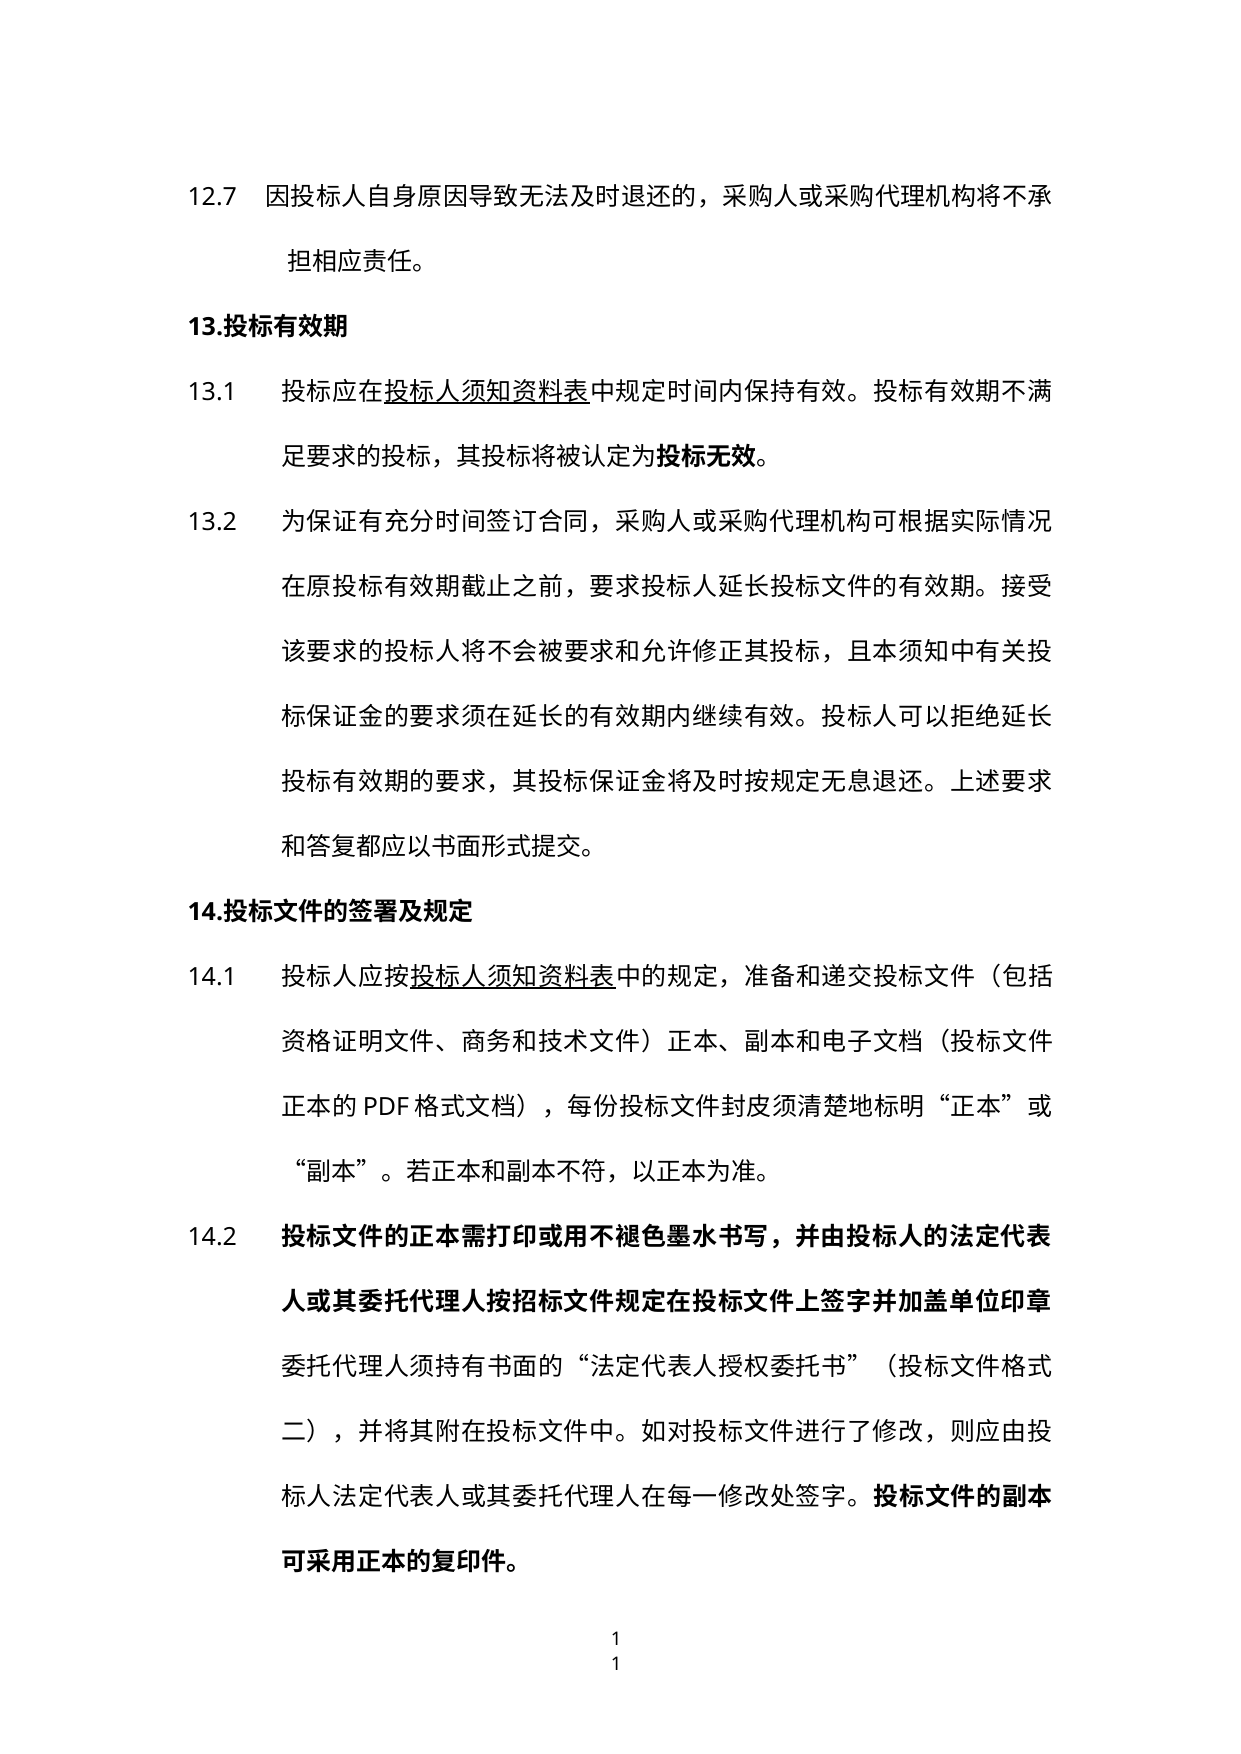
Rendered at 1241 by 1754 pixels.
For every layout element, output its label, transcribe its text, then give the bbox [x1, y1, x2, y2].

subtitle 13.投标有效期 [187, 292, 1053, 357]
text 12.7 因投标人自身原因导致无法及时退还的，采购人或采购代理机构将不承担相应责任。 [187, 162, 1053, 292]
subtitle 14.投标文件的签署及规定 [187, 877, 1053, 942]
text 14.1 投标人应按投标人须知资料表中的规定，准备和递交投标文件（包括资格证明文件、商务和技术文件）正本、副本和电子文档（投标文件正本的PDF格式文档），每份投标文件封皮须清楚地标明“正本”或“副本”。若正本和副本不符，以正本为准。 [187, 942, 1053, 1202]
text 14.2 投标文件的正本需打印或用不褪色墨水书写，并由投标人的法定代表人或其委托代理人按招标文件规定在投标文件上签字并加盖单位印章。委托代理人须持有书面的“法定代表人授权委托书”（投标文件格式二），并将其附在投标文件中。如对投标文件进行了修改，则应由投标人法定代表人或其委托代理人在每一修改处签字。投标文件的副本可采用正本的复印件。 [187, 1202, 1053, 1592]
text 13.1 投标应在投标人须知资料表中规定时间内保持有效。投标有效期不满足要求的投标，其投标将被认定为投标无效。 [187, 357, 1053, 487]
text 13.2 为保证有充分时间签订合同，采购人或采购代理机构可根据实际情况，在原投标有效期截止之前，要求投标人延长投标文件的有效期。接受该要求的投标人将不会被要求和允许修正其投标，且本须知中有关投标保证金的要求须在延长的有效期内继续有效。投标人可以拒绝延长投标有效期的要求，其投标保证金将及时按规定无息退还。上述要求和答复都应以书面形式提交。 [187, 487, 1053, 877]
